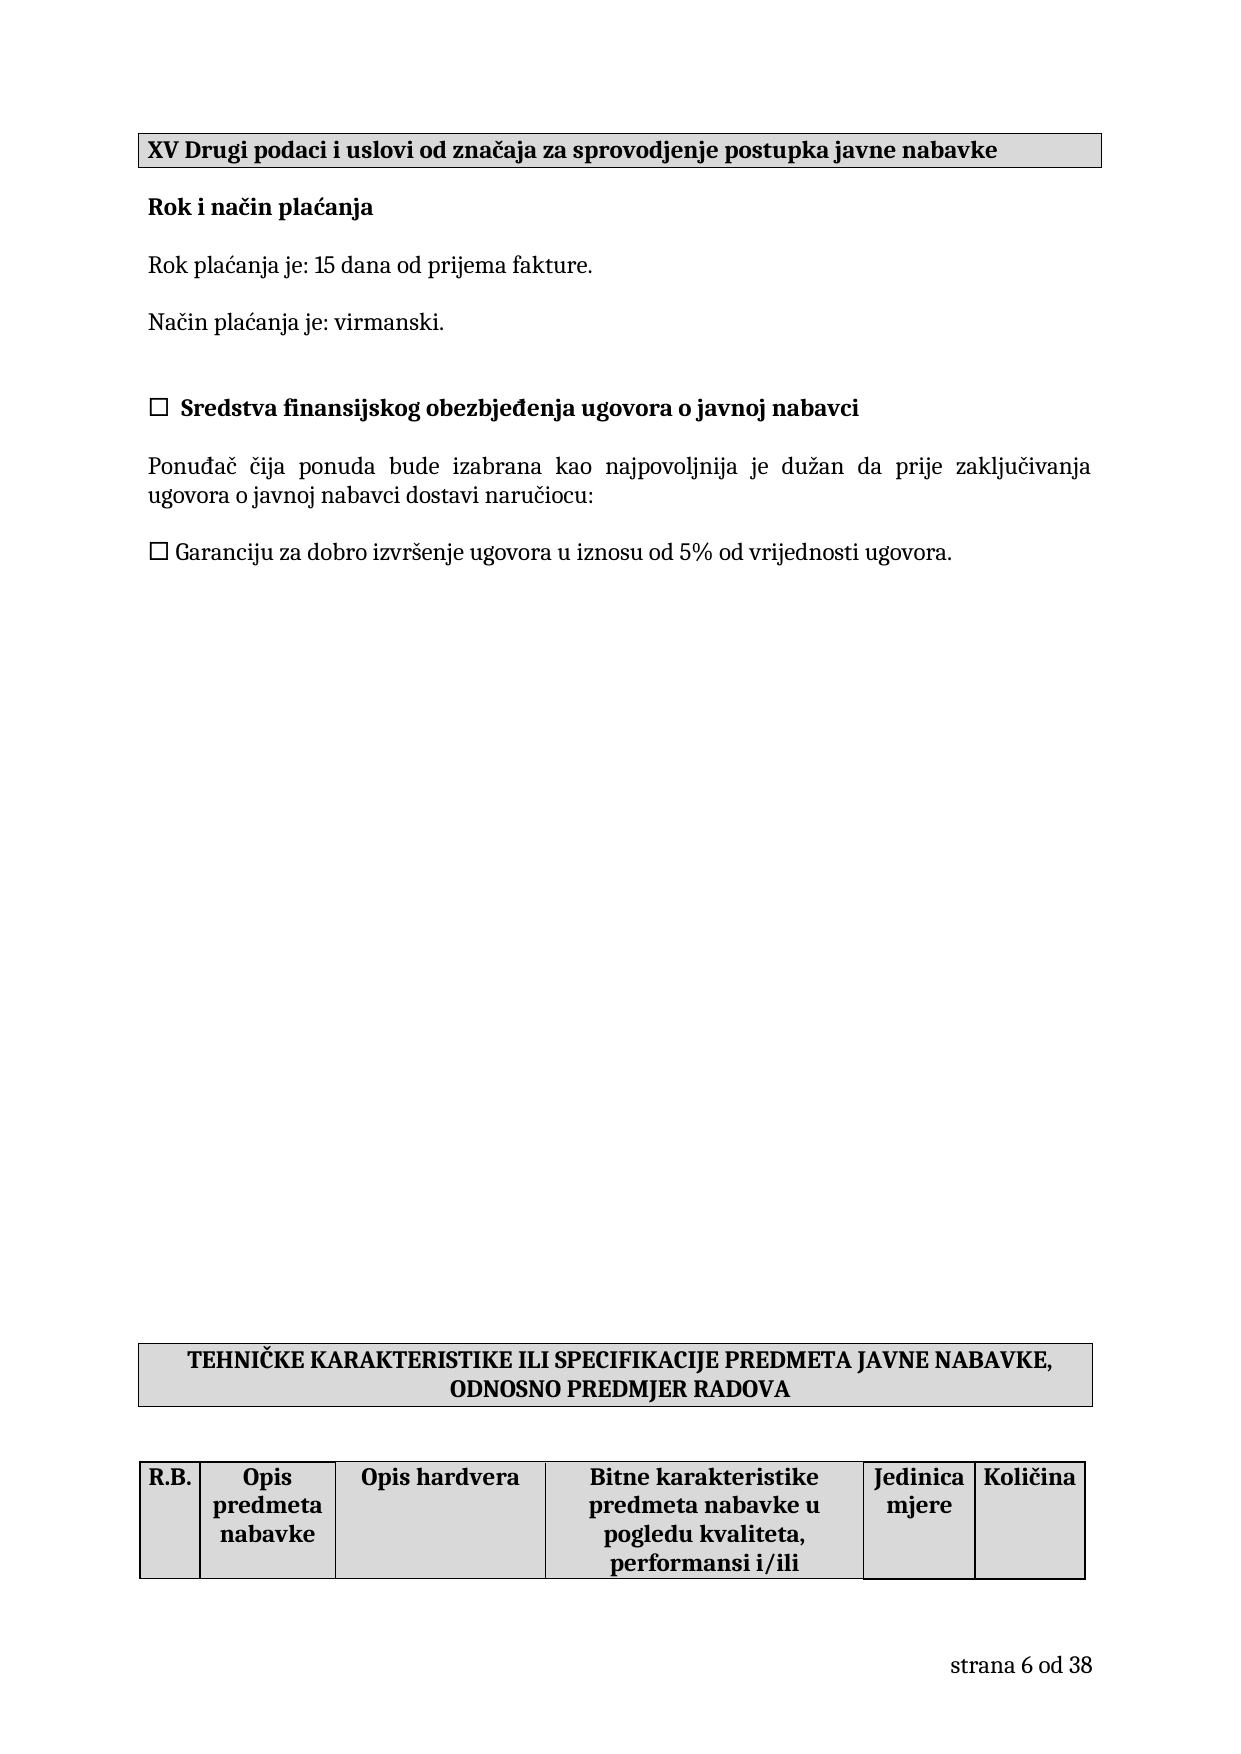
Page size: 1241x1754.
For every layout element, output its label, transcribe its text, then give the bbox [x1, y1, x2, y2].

text Rok i način plaćanja [148, 193, 1092, 222]
list Rok plaćanja je: 15 dana od prijema fakture. [148, 251, 1092, 279]
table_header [546, 1462, 863, 1578]
text Sredstva finansijskog obezbjeđenja ugovora o javnoj nabavci [148, 394, 1092, 423]
list Način plaćanja je: virmanski. [148, 308, 1092, 337]
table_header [201, 1463, 335, 1578]
subtitle TEHNIČKE KARAKTERISTIKE ILI SPECIFIKACIJE PREDMETA JAVNE NABAVKE, ODNOSNO PREDMJER RADOVA [139, 1344, 1092, 1406]
text XV Drugi podaci i uslovi od značaja za sprovodjenje postupka javne nabavke [139, 134, 1101, 167]
table_header Jedinica mjere [864, 1463, 974, 1578]
text Ponuđač čija ponuda bude izabrana kao najpovoljnija je dužan da prije zaključivanja ugovora o javnoj nabavci dostavi naručiocu: [148, 452, 1092, 509]
list Garanciju za dobro izvršenje ugovora u iznosu od 5% od vrijednosti ugovora. [148, 538, 1092, 567]
table_header Količina [976, 1463, 1084, 1578]
table_header Opis hardvera [336, 1462, 545, 1578]
table_header R.B. [141, 1463, 199, 1578]
